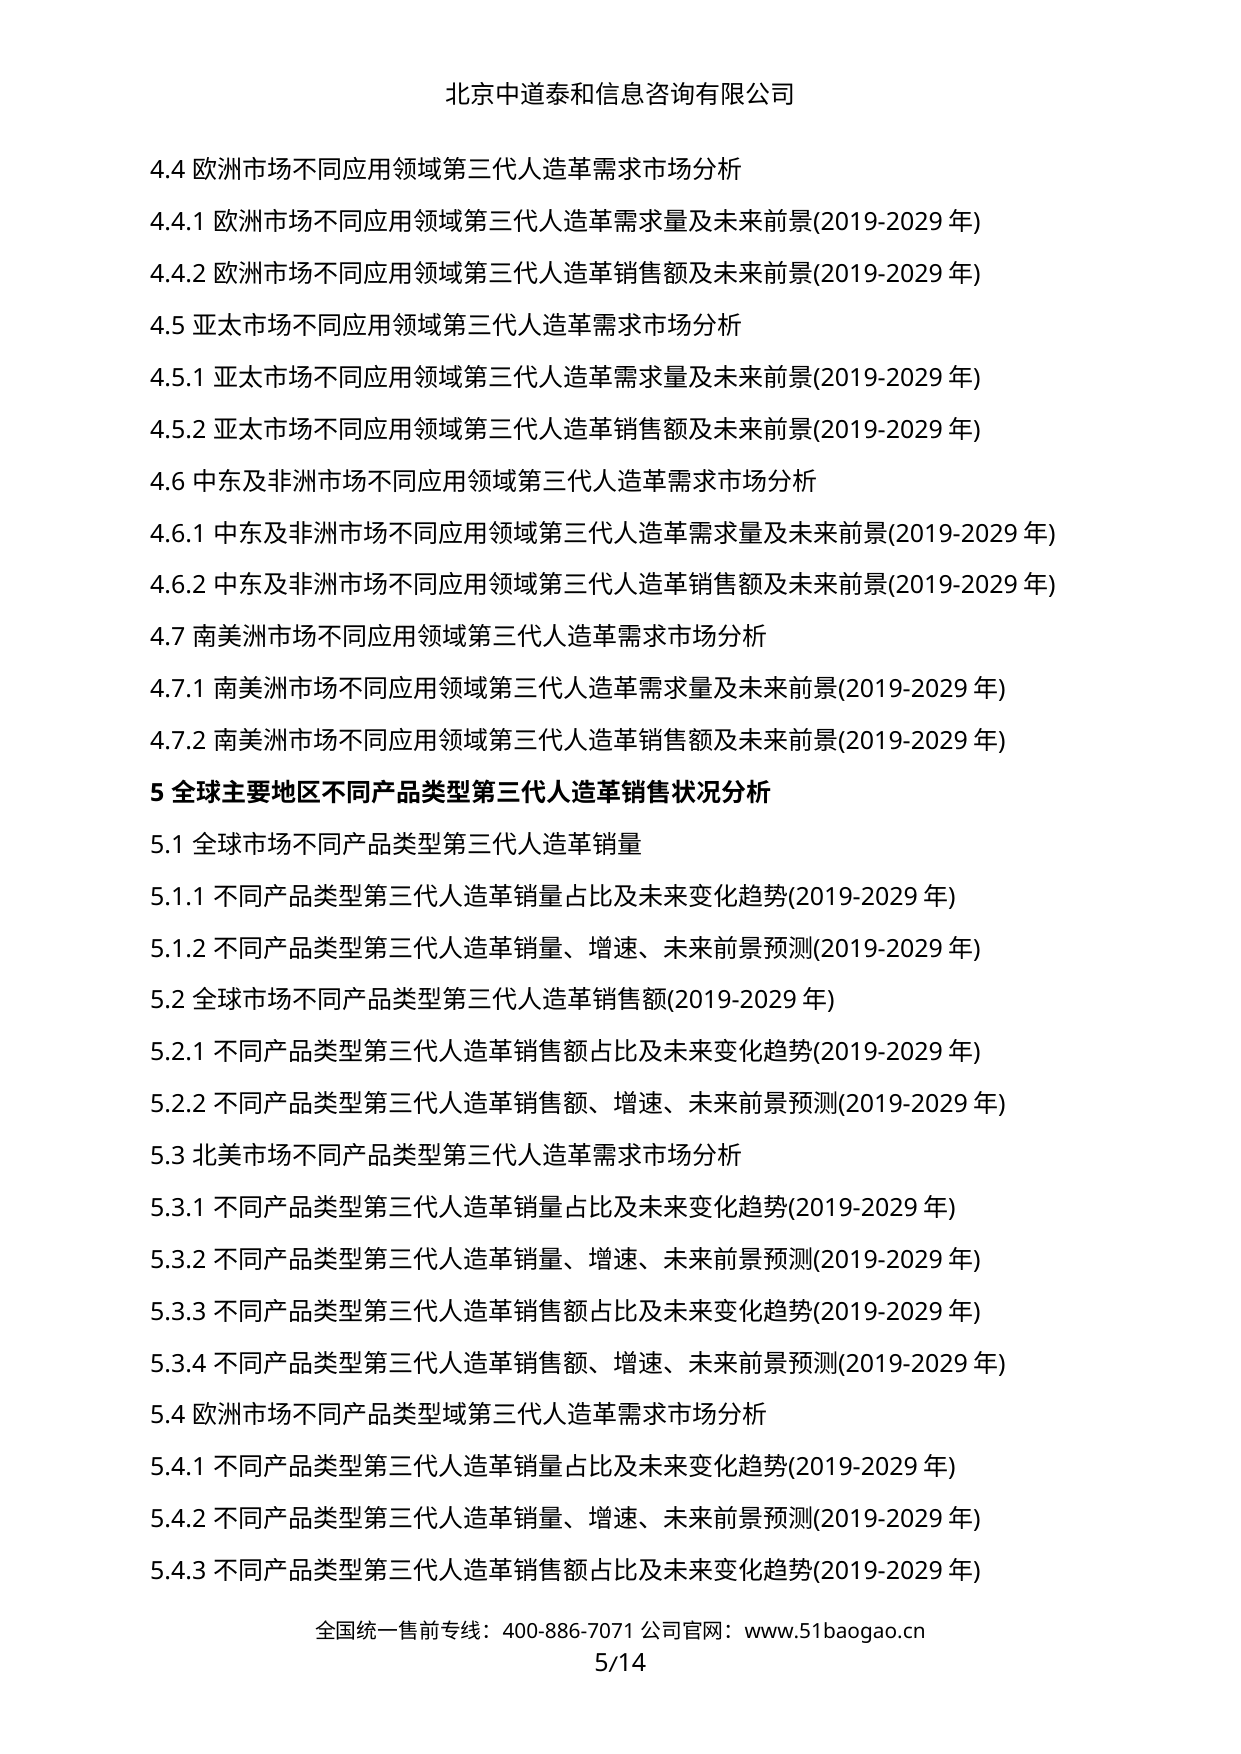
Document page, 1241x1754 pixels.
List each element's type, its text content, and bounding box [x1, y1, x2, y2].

text 4.6 中东及非洲市场不同应用领域第三代人造革需求市场分析 [150, 461, 1090, 497]
text 4.4.2 欧洲市场不同应用领域第三代人造革销售额及未来前景(2019-2029年) [150, 254, 1090, 290]
text 5.2.1 不同产品类型第三代人造革销售额占比及未来变化趋势(2019-2029年) [150, 1032, 1090, 1068]
text 5.3.3 不同产品类型第三代人造革销售额占比及未来变化趋势(2019-2029年) [150, 1291, 1090, 1327]
text 4.7.2 南美洲市场不同应用领域第三代人造革销售额及未来前景(2019-2029年) [150, 721, 1090, 757]
text 4.4 欧洲市场不同应用领域第三代人造革需求市场分析 [150, 150, 1090, 186]
text 4.5.2 亚太市场不同应用领域第三代人造革销售额及未来前景(2019-2029年) [150, 409, 1090, 446]
text 4.5 亚太市场不同应用领域第三代人造革需求市场分析 [150, 306, 1090, 342]
text 4.5.1 亚太市场不同应用领域第三代人造革需求量及未来前景(2019-2029年) [150, 357, 1090, 394]
text 5.4.1 不同产品类型第三代人造革销量占比及未来变化趋势(2019-2029年) [150, 1447, 1090, 1483]
text 5.1.1 不同产品类型第三代人造革销量占比及未来变化趋势(2019-2029年) [150, 876, 1090, 912]
text 5.4 欧洲市场不同产品类型域第三代人造革需求市场分析 [150, 1395, 1090, 1431]
text 5.2.2 不同产品类型第三代人造革销售额、增速、未来前景预测(2019-2029年) [150, 1084, 1090, 1120]
text 4.7.1 南美洲市场不同应用领域第三代人造革需求量及未来前景(2019-2029年) [150, 669, 1090, 705]
text 5.1 全球市场不同产品类型第三代人造革销量 [150, 824, 1090, 861]
text 4.7 南美洲市场不同应用领域第三代人造革需求市场分析 [150, 617, 1090, 653]
text 5.4.3 不同产品类型第三代人造革销售额占比及未来变化趋势(2019-2029年) [150, 1551, 1090, 1587]
text 5.2 全球市场不同产品类型第三代人造革销售额(2019-2029年) [150, 980, 1090, 1016]
text 5.3.1 不同产品类型第三代人造革销量占比及未来变化趋势(2019-2029年) [150, 1187, 1090, 1224]
text 5 全球主要地区不同产品类型第三代人造革销售状况分析 [150, 772, 1090, 809]
text 5.3 北美市场不同产品类型第三代人造革需求市场分析 [150, 1136, 1090, 1172]
text 4.6.1 中东及非洲市场不同应用领域第三代人造革需求量及未来前景(2019-2029年) [150, 513, 1090, 549]
text 4.4.1 欧洲市场不同应用领域第三代人造革需求量及未来前景(2019-2029年) [150, 202, 1090, 238]
text 5.1.2 不同产品类型第三代人造革销量、增速、未来前景预测(2019-2029年) [150, 928, 1090, 964]
text 4.6.2 中东及非洲市场不同应用领域第三代人造革销售额及未来前景(2019-2029年) [150, 565, 1090, 601]
text 5.4.2 不同产品类型第三代人造革销量、增速、未来前景预测(2019-2029年) [150, 1499, 1090, 1535]
text 5.3.4 不同产品类型第三代人造革销售额、增速、未来前景预测(2019-2029年) [150, 1343, 1090, 1379]
text 5.3.2 不同产品类型第三代人造革销量、增速、未来前景预测(2019-2029年) [150, 1239, 1090, 1276]
